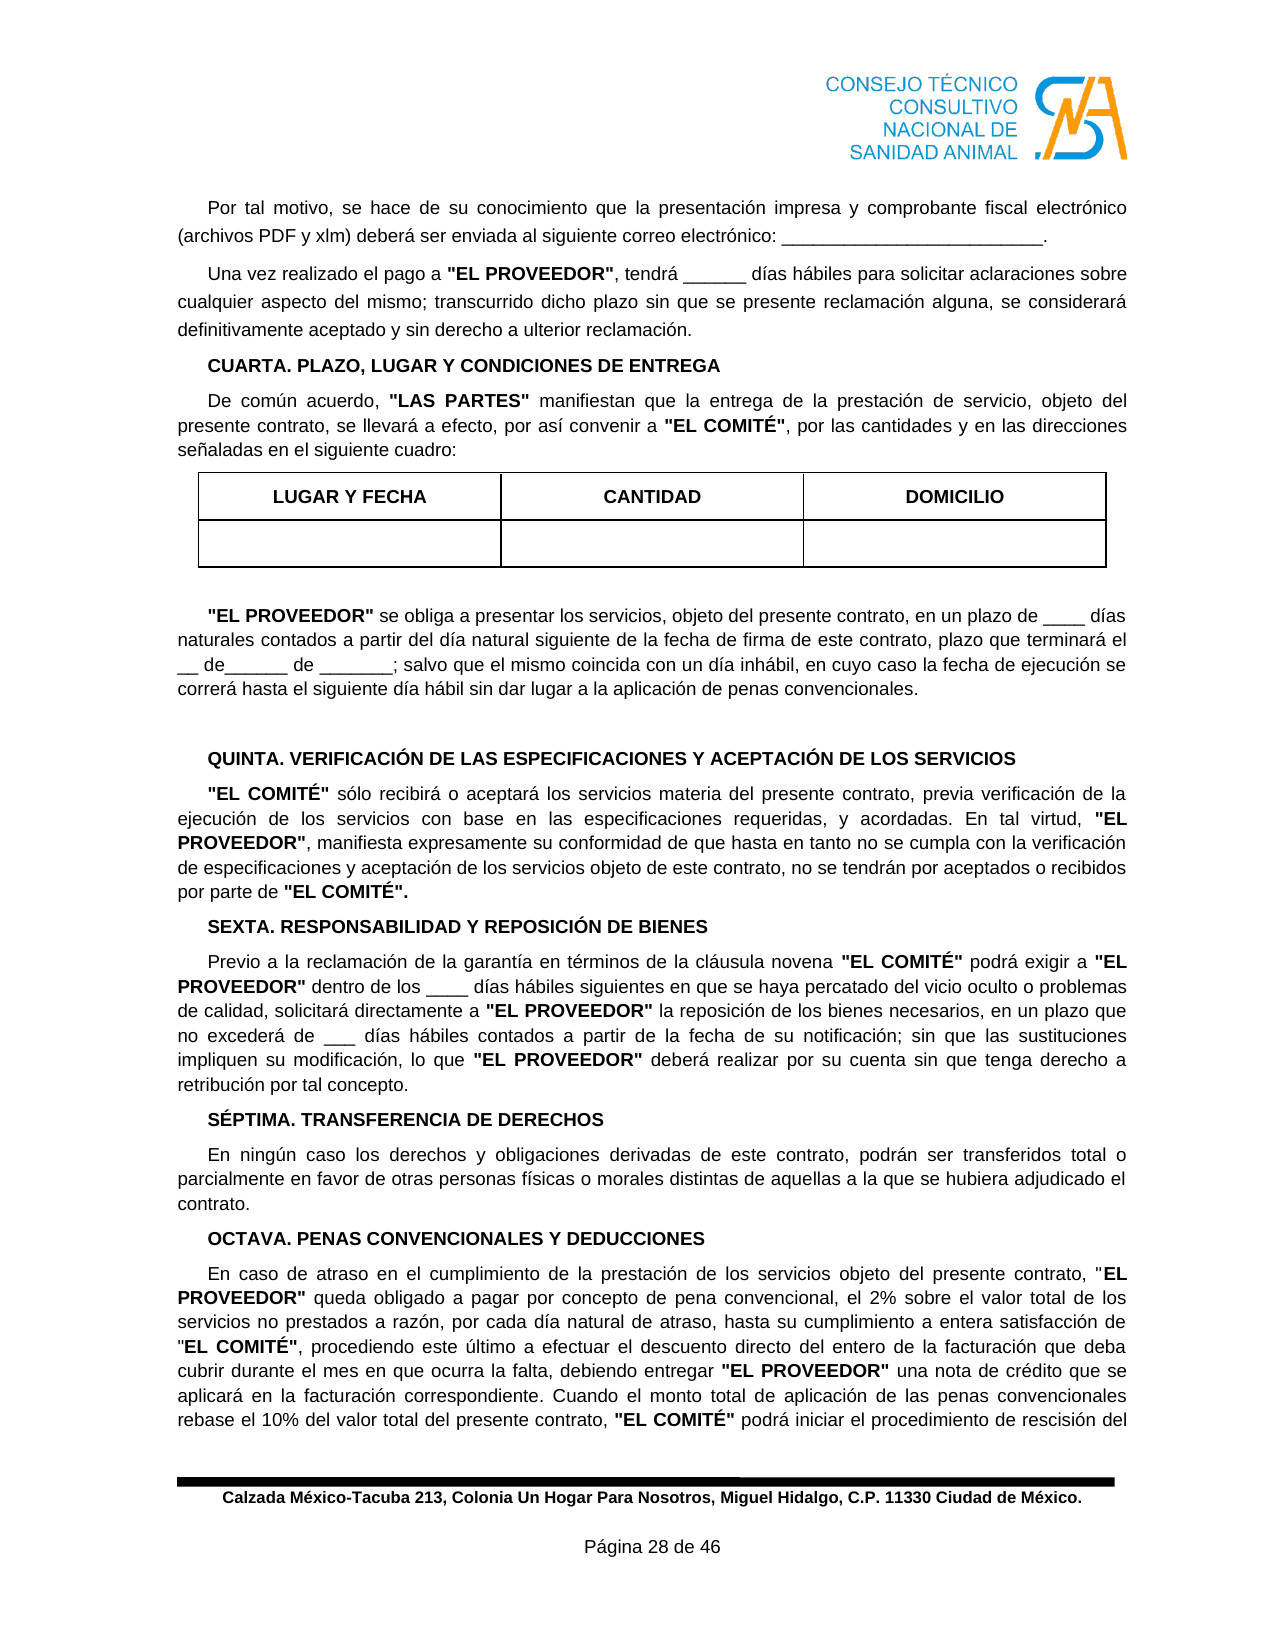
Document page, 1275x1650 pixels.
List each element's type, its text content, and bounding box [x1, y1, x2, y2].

text OCTAVA. PENAS CONVENCIONALES Y DEDUCCIONES [177, 1225, 1127, 1250]
text CUARTA. PLAZO, LUGAR Y CONDICIONES DE ENTREGA [177, 353, 1127, 377]
text SÉPTIMA. TRANSFERENCIA DE DERECHOS [177, 1106, 1127, 1131]
text Previo a la reclamación de la garantía en términos de la cláusula novena "EL COMITÉ" podrá exigir a "EL PROVEEDOR" dentro de los ____ días hábiles siguientes en que se haya percatado del vicio oculto o problemas de calidad, solicitará directamente a "EL PROVEEDOR" la reposición de los bienes necesarios, en un plazo que no excederá de ___ días hábiles contados a partir de la fecha de su notificación; sin que las sustituciones impliquen su modificación, lo que "EL PROVEEDOR" deberá realizar por su cuenta sin que tenga derecho a retribución por tal concepto. [177, 949, 1127, 1096]
text QUINTA. VERIFICACIÓN DE LAS ESPECIFICACIONES Y ACEPTACIÓN DE LOS SERVICIOS [177, 746, 1127, 771]
text De común acuerdo, "LAS PARTES" manifiestan que la entrega de la prestación de servicio, objeto del presente contrato, se llevará a efecto, por así convenir a "EL COMITÉ", por las cantidades y en las direcciones señaladas en el siguiente cuadro: [177, 388, 1127, 461]
text "EL PROVEEDOR" se obliga a presentar los servicios, objeto del presente contrato, en un plazo de ____ días naturales contados a partir del día natural siguiente de la fecha de firma de este contrato, plazo que terminará el __ de______ de _______; salvo que el mismo coincida con un día inhábil, en cuyo caso la fecha de ejecución se correrá hasta el siguiente día hábil sin dar lugar a la aplicación de penas convencionales. [177, 603, 1127, 701]
table_header LUGAR Y FECHA [199, 473, 501, 519]
table_header CANTIDAD [502, 473, 803, 519]
text Por tal motivo, se hace de su conocimiento que la presentación impresa y comprobante fiscal electrónico (archivos PDF y xlm) deberá ser enviada al siguiente correo electrónico: _________________________. [177, 192, 1127, 248]
text Una vez realizado el pago a "EL PROVEEDOR", tendrá ______ días hábiles para solicitar aclaraciones sobre cualquier aspecto del mismo; transcurrido dicho plazo sin que se presente reclamación alguna, se considerará definitivamente aceptado y sin derecho a ulterior reclamación. [177, 258, 1127, 342]
picture [825, 73, 1128, 161]
text SEXTA. RESPONSABILIDAD Y REPOSICIÓN DE BIENES [177, 914, 1127, 938]
table_cell [502, 521, 803, 566]
text En ningún caso los derechos y obligaciones derivadas de este contrato, podrán ser transferidos total o parcialmente en favor de otras personas físicas o morales distintas de aquellas a la que se hubiera adjudicado el contrato. [177, 1141, 1127, 1215]
table_cell [804, 521, 1105, 566]
text "EL COMITÉ" sólo recibirá o aceptará los servicios materia del presente contrato, previa verificación de la ejecución de los servicios con base en las especificaciones requeridas, y acordadas. En tal virtud, "EL PROVEEDOR", manifiesta expresamente su conformidad de que hasta en tanto no se cumpla con la verificación de especificaciones y aceptación de los servicios objeto de este contrato, no se tendrán por aceptados o recibidos por parte de "EL COMITÉ". [177, 781, 1127, 903]
table_header DOMICILIO [804, 473, 1105, 519]
table_cell [199, 521, 500, 566]
